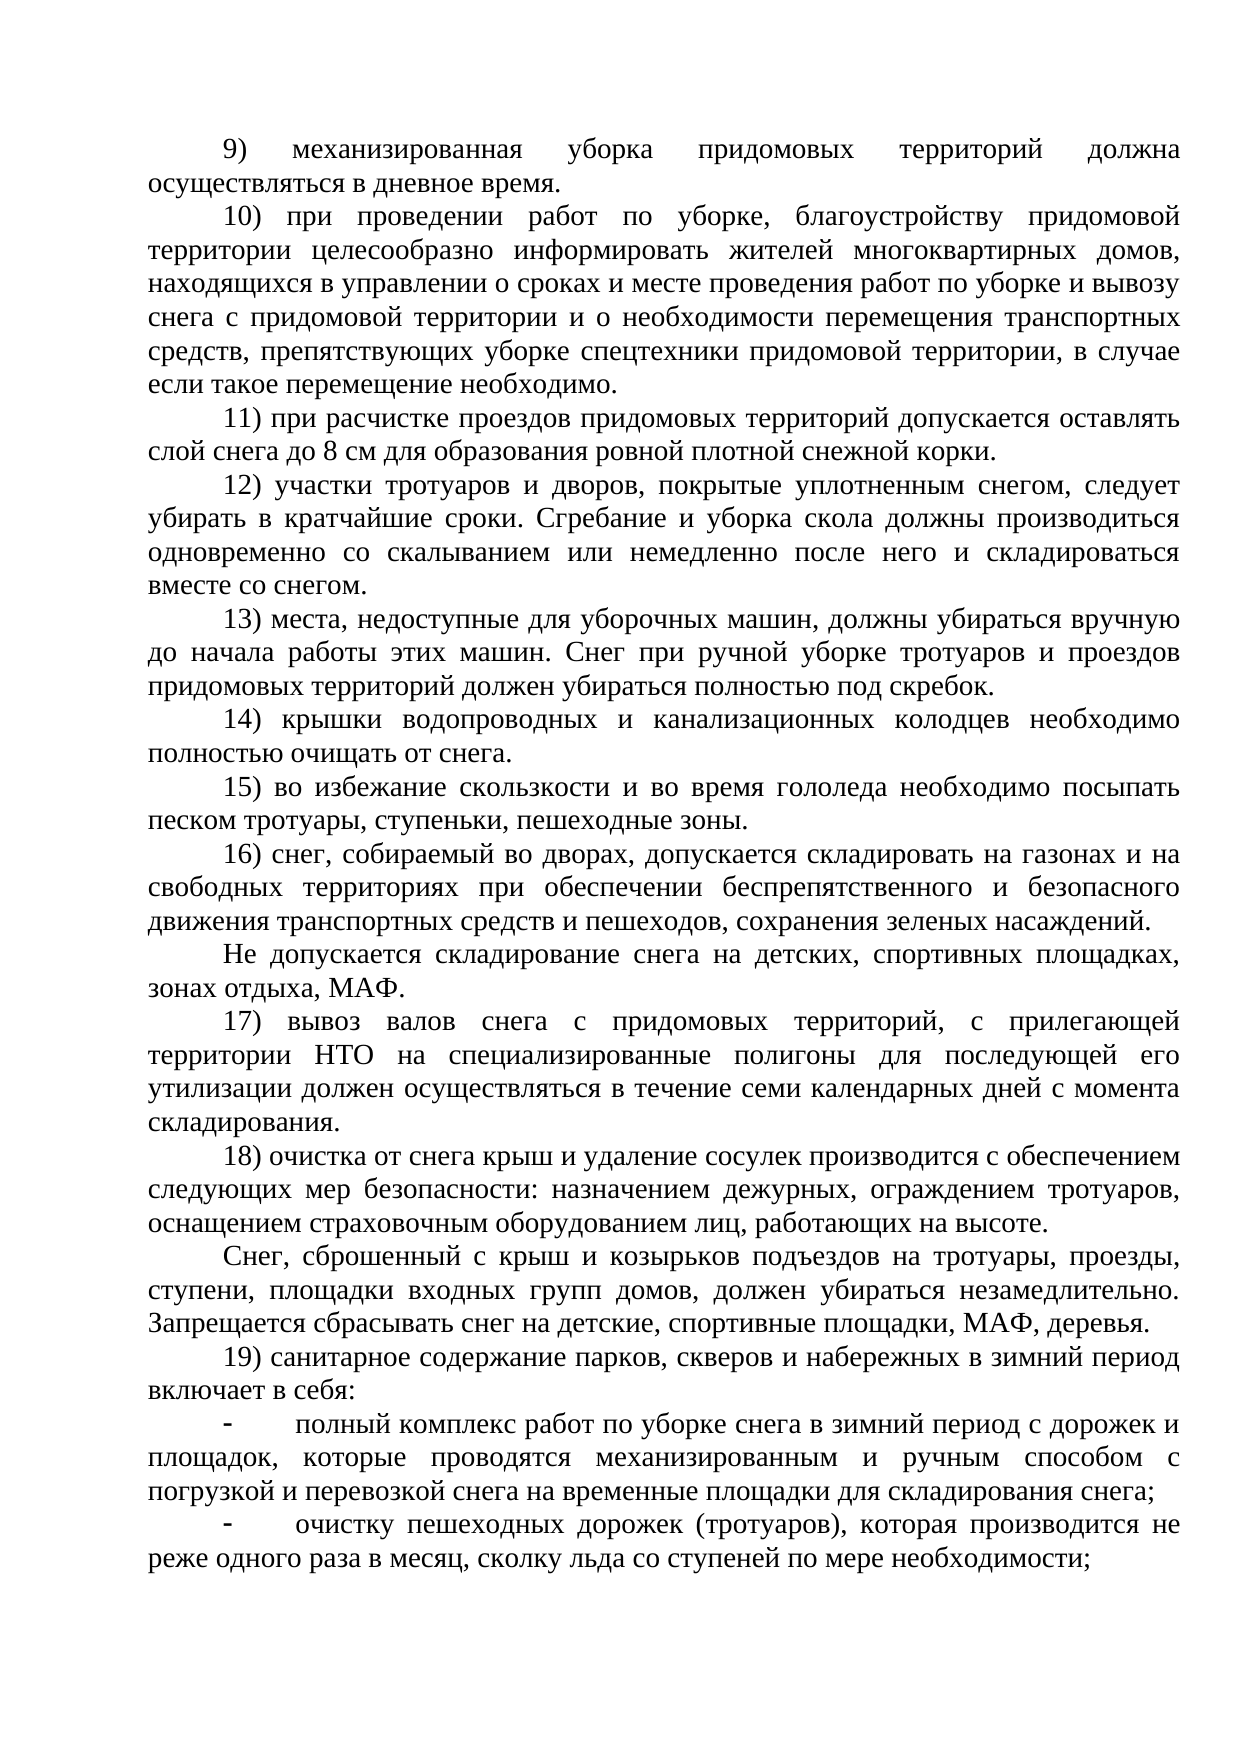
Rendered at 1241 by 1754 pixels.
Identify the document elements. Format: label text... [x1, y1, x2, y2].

text 9) механизированная уборка придомовых территорий должна осуществляться в дневное время. [148, 131, 1181, 198]
text Снег, сброшенный с крыш и козырьков подъездов на тротуары, проезды, ступени, площадки входных групп домов, должен убираться незамедлительно. Запрещается сбрасывать снег на детские, спортивные площадки, МАФ, деревья. [148, 1238, 1181, 1339]
text 18) очистка от снега крыш и удаление сосулек производится с обеспечением следующих мер безопасности: назначением дежурных, ограждением тротуаров, оснащением страховочным оборудованием лиц, работающих на высоте. [148, 1138, 1181, 1238]
text 17) вывоз валов снега с придомовых территорий, с прилегающей территории НТО на специализированные полигоны для последующей его утилизации должен осуществляться в течение семи календарных дней с момента складирования. [148, 1003, 1181, 1138]
list полный комплекс работ по уборке снега в зимний период с дорожек и площадок, которые проводятся механизированным и ручным способом с погрузкой и перевозкой снега на временные площадки для складирования снега; [148, 1406, 1181, 1507]
text 14) крышки водопроводных и канализационных колодцев необходимо полностью очищать от снега. [148, 702, 1181, 769]
text 15) во избежание скользкости и во время гололеда необходимо посыпать песком тротуары, ступеньки, пешеходные зоны. [148, 769, 1181, 836]
text 12) участки тротуаров и дворов, покрытые уплотненным снегом, следует убирать в кратчайшие сроки. Сгребание и уборка скола должны производиться одновременно со скалыванием или немедленно после него и складироваться вместе со снегом. [148, 467, 1181, 601]
text 19) санитарное содержание парков, скверов и набережных в зимний период включает в себя: [148, 1339, 1181, 1406]
list очистку пешеходных дорожек (тротуаров), которая производится не реже одного раза в месяц, сколку льда со ступеней по мере необходимости; [148, 1507, 1181, 1574]
text 10) при проведении работ по уборке, благоустройству придомовой территории целесообразно информировать жителей многоквартирных домов, находящихся в управлении о сроках и месте проведения работ по уборке и вывозу снега с придомовой территории и о необходимости перемещения транспортных средств, препятствующих уборке спецтехники придомовой территории, в случае если такое перемещение необходимо. [148, 198, 1181, 400]
text 11) при расчистке проездов придомовых территорий допускается оставлять слой снега до 8 см для образования ровной плотной снежной корки. [148, 400, 1181, 467]
text Не допускается складирование снега на детских, спортивных площадках, зонах отдыха, МАФ. [148, 936, 1181, 1003]
text 13) места, недоступные для уборочных машин, должны убираться вручную до начала работы этих машин. Снег при ручной уборке тротуаров и проездов придомовых территорий должен убираться полностью под скребок. [148, 601, 1181, 702]
text 16) снег, собираемый во дворах, допускается складировать на газонах и на свободных территориях при обеспечении беспрепятственного и безопасного движения транспортных средств и пешеходов, сохранения зеленых насаждений. [148, 836, 1181, 936]
